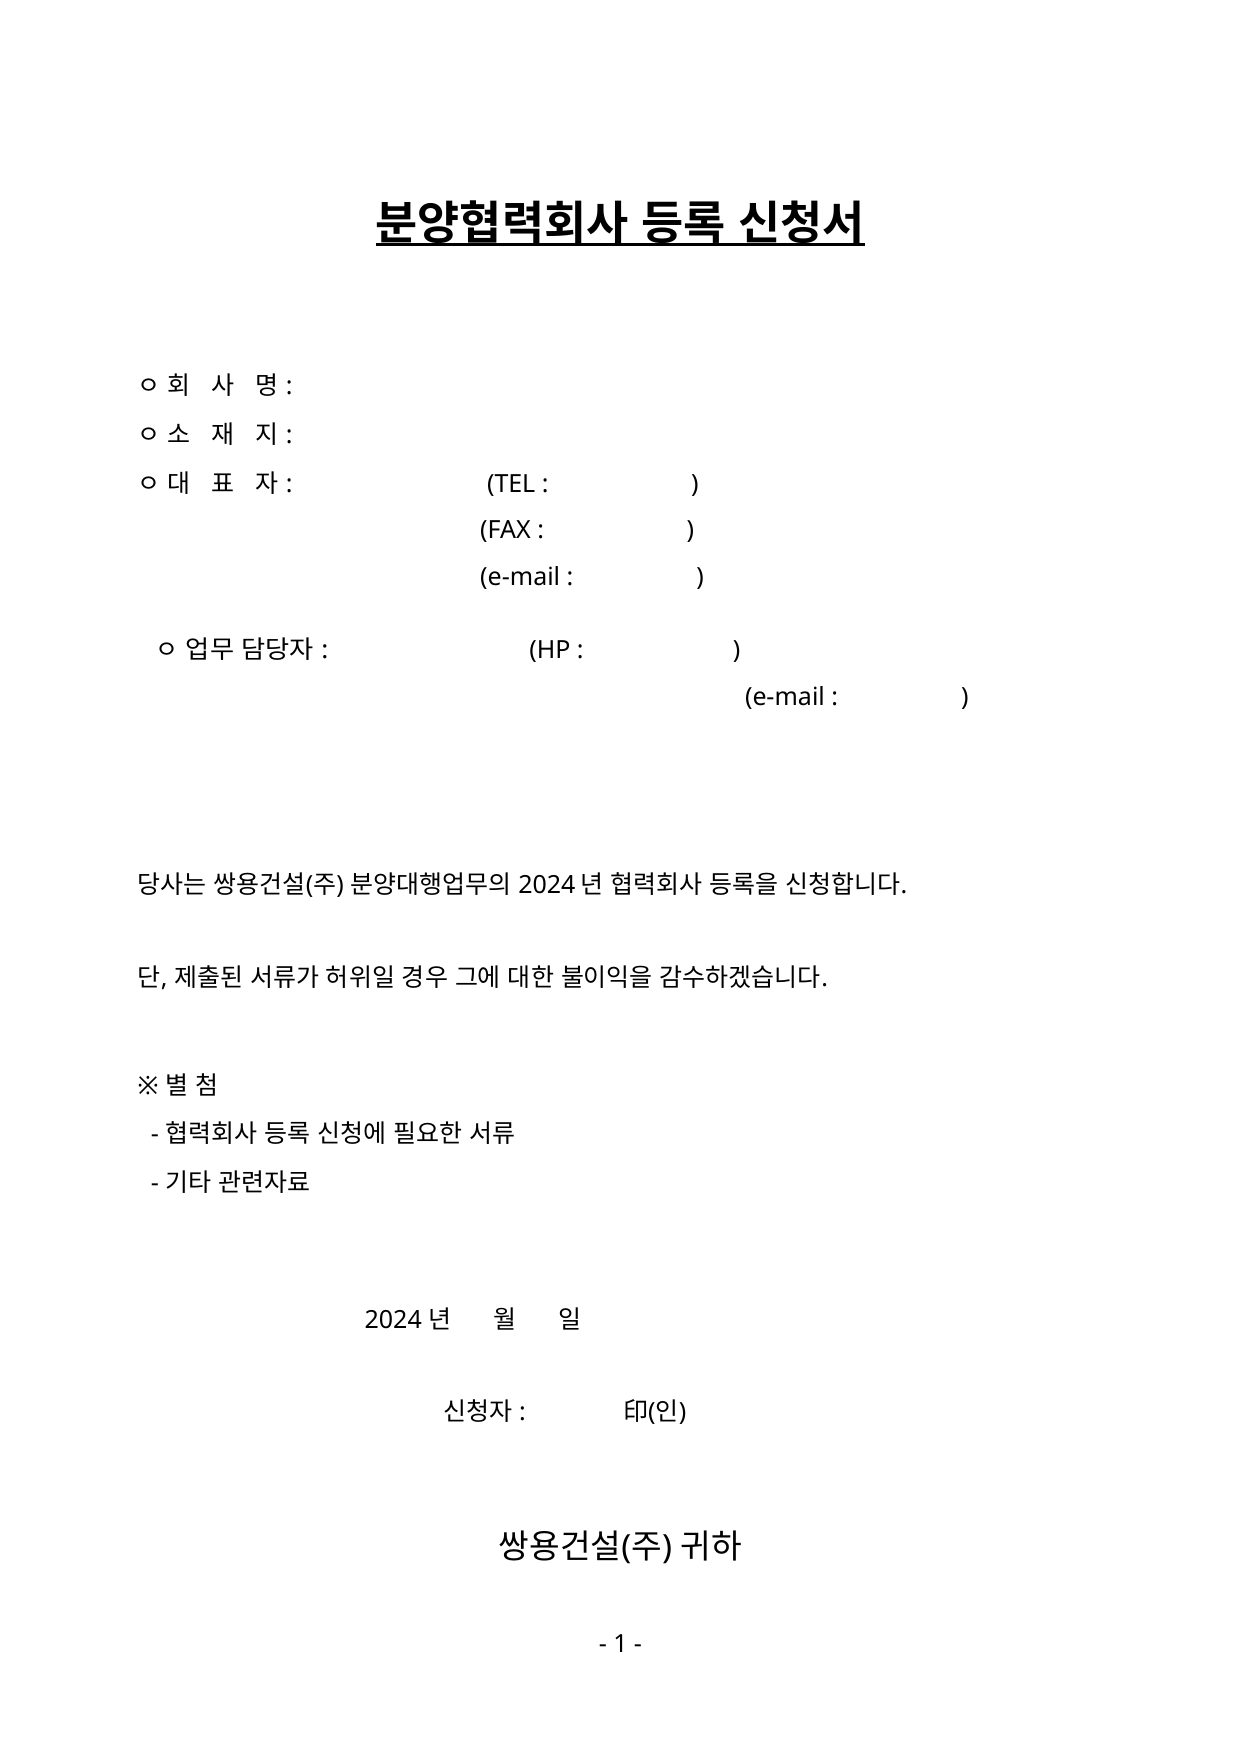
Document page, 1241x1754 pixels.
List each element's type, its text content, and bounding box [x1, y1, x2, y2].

text - 기타 관련자료 [118, 1163, 1122, 1199]
text 2024 년 월 일 [118, 1300, 1122, 1336]
text ※ 별 첨 [118, 1065, 1122, 1101]
text ㅇ 소 재 지 : [118, 414, 1122, 451]
text ㅇ 업무 담당자 : (HP : ) [118, 630, 1122, 666]
text ㅇ 회 사 명 : [118, 366, 1122, 402]
text - 협력회사 등록 신청에 필요한 서류 [118, 1114, 1122, 1150]
text 단, 제출된 서류가 허위일 경우 그에 대한 불이익을 감수하겠습니다. [118, 957, 1122, 994]
text 당사는 쌍용건설(주) 분양대행업무의 2024년 협력회사 등록을 신청합니다. [118, 865, 1122, 901]
text (e-mail : ) [195, 679, 1122, 713]
text (FAX : ) [195, 512, 1122, 546]
text ㅇ 대 표 자 : (TEL : ) [118, 463, 1122, 499]
text 쌍용건설(주) 귀하 [118, 1520, 1122, 1568]
text 분양협력회사 등록 신청서 [118, 179, 1122, 253]
text 신청자 : 印(인) [118, 1391, 1122, 1428]
text (e-mail : ) [195, 558, 1122, 592]
